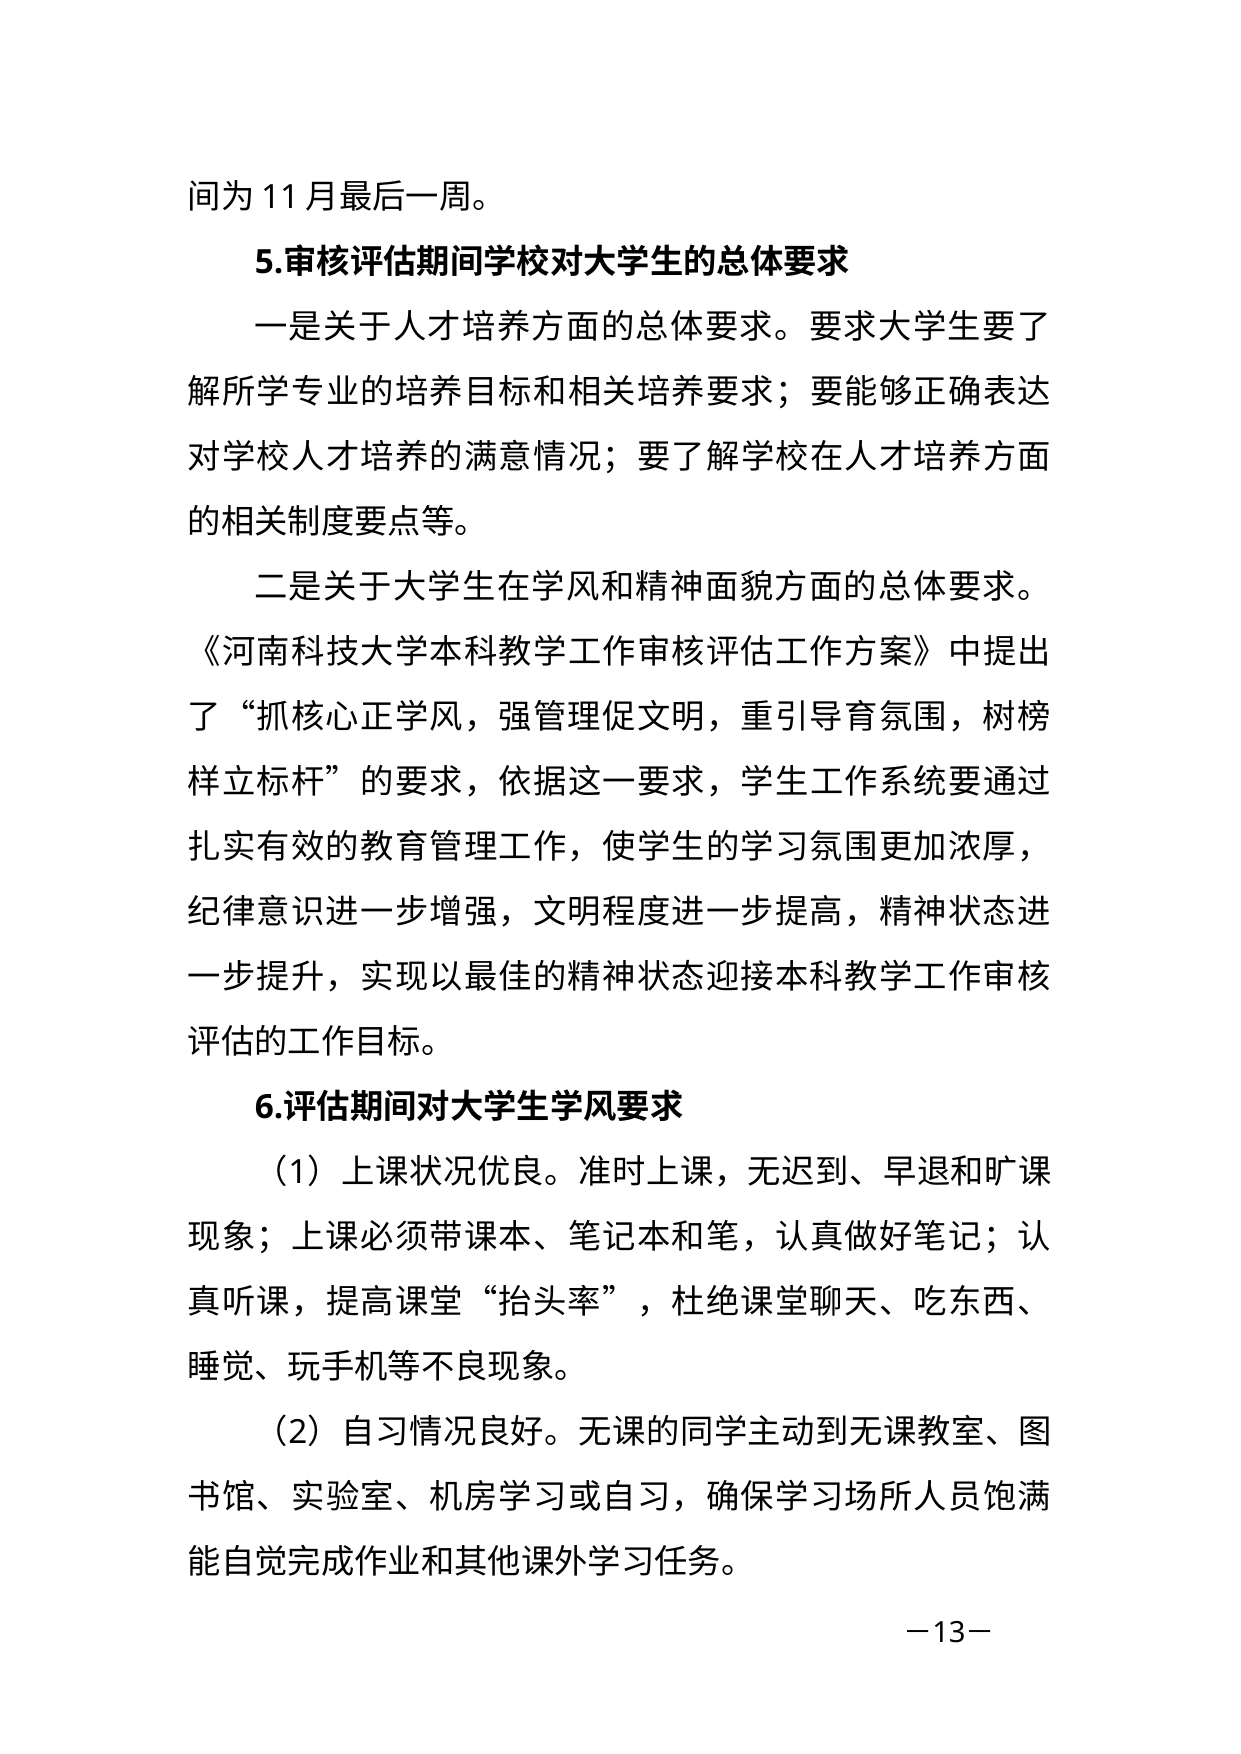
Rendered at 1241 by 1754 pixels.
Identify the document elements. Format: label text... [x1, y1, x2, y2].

text 5.审核评估期间学校对大学生的总体要求 [187, 227, 1053, 292]
text （2）自习情况良好。无课的同学主动到无课教室、图书馆、实验室、机房学习或自习，确保学习场所人员饱满；能自觉完成作业和其他课外学习任务。 [187, 1397, 1053, 1592]
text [187, 162, 1053, 227]
text 6.评估期间对大学生学风要求 [187, 1072, 1053, 1137]
text （1）上课状况优良。准时上课，无迟到、早退和旷课现象；上课必须带课本、笔记本和笔，认真做好笔记；认真听课，提高课堂“抬头率”，杜绝课堂聊天、吃东西、睡觉、玩手机等不良现象。 [187, 1137, 1053, 1397]
text 一是关于人才培养方面的总体要求。要求大学生要了解所学专业的培养目标和相关培养要求；要能够正确表达对学校人才培养的满意情况；要了解学校在人才培养方面的相关制度要点等。 [187, 292, 1053, 552]
text 二是关于大学生在学风和精神面貌方面的总体要求。《河南科技大学本科教学工作审核评估工作方案》中提出了“抓核心正学风，强管理促文明，重引导育氛围，树榜样立标杆”的要求，依据这一要求，学生工作系统要通过扎实有效的教育管理工作，使学生的学习氛围更加浓厚，纪律意识进一步增强，文明程度进一步提高，精神状态进一步提升，实现以最佳的精神状态迎接本科教学工作审核评估的工作目标。 [187, 552, 1053, 1072]
